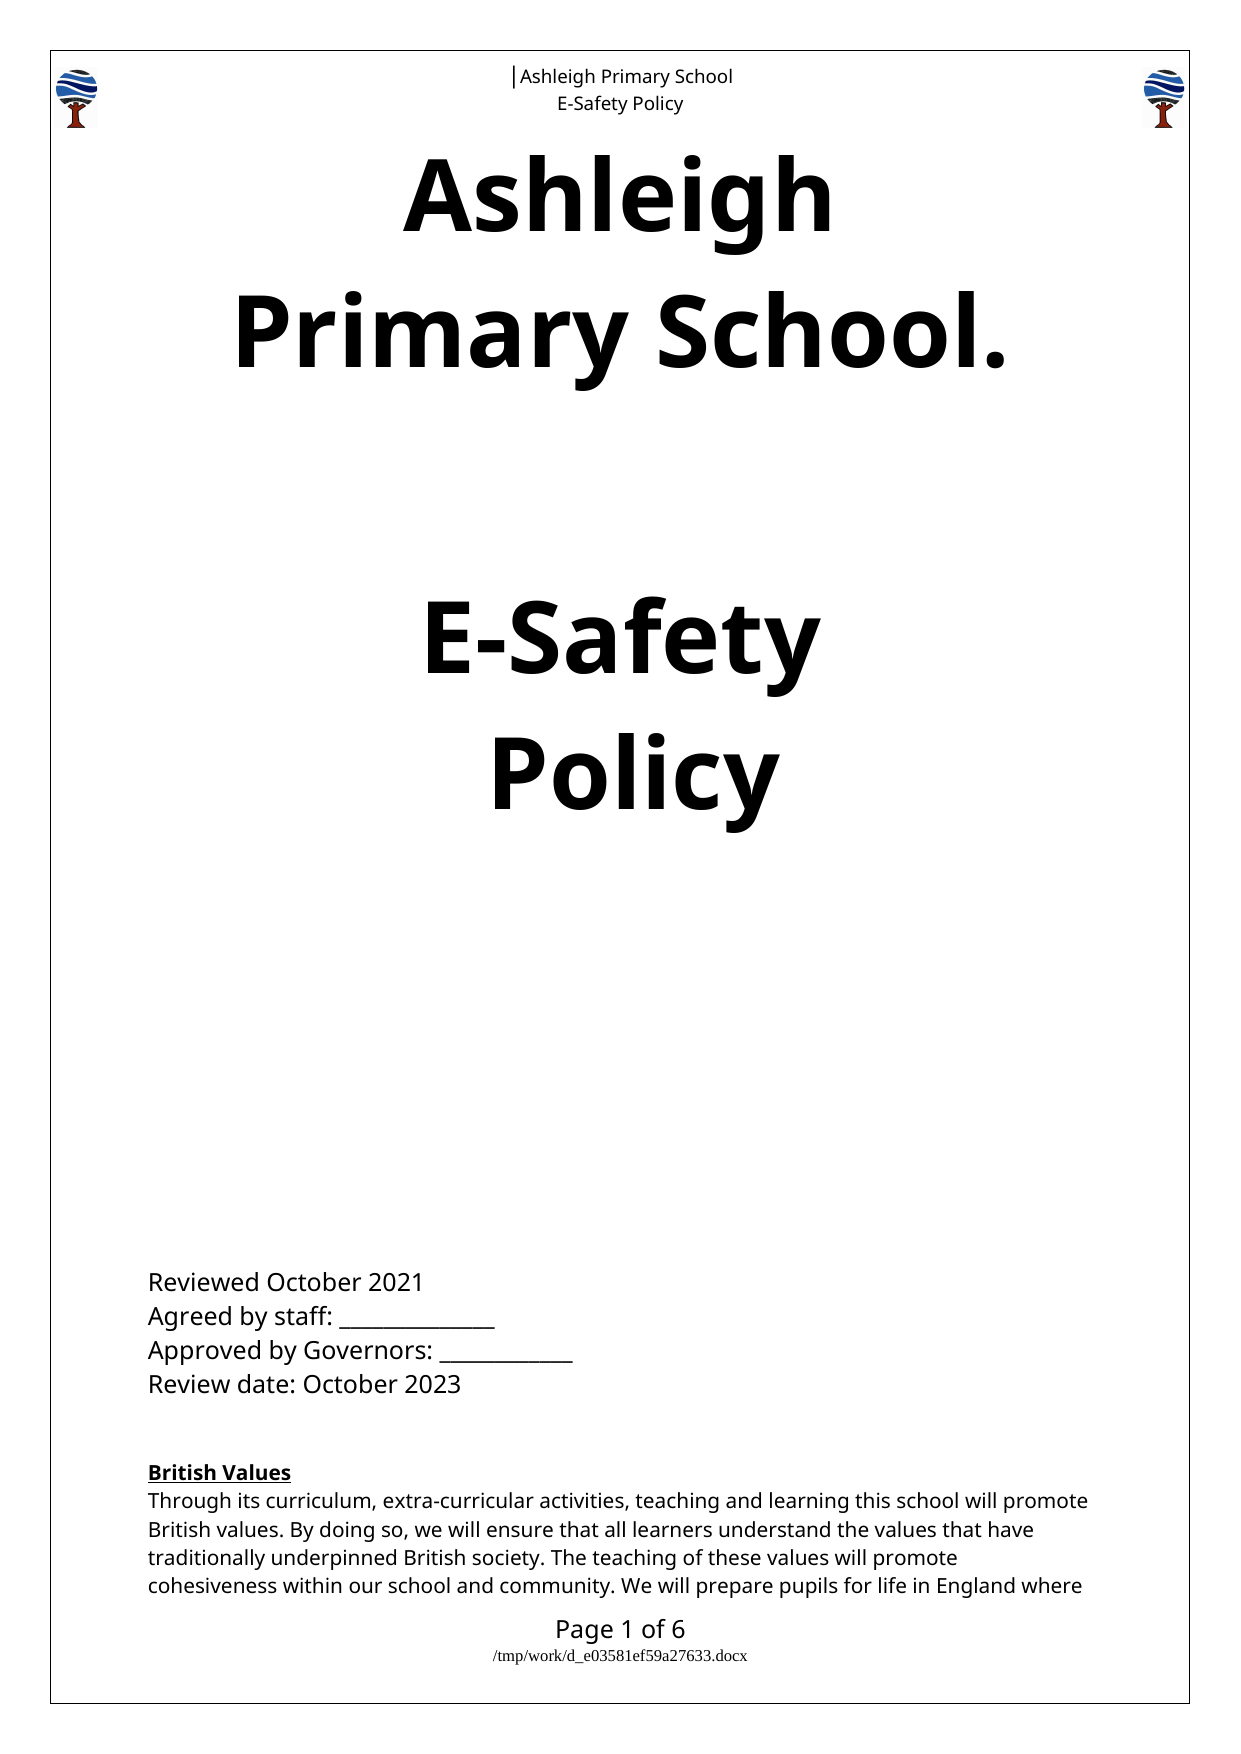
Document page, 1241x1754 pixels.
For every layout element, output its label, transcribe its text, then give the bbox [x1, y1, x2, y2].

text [148, 1486, 1093, 1600]
subtitle Policy [148, 703, 1093, 839]
picture [1141, 67, 1185, 128]
picture [53, 67, 98, 128]
subtitle E-Safety [148, 566, 1093, 703]
text Reviewed October 2021 [148, 1264, 1093, 1298]
text Review date: October 2023 [148, 1366, 1093, 1400]
subtitle Primary School. [148, 260, 1093, 397]
subtitle Ashleigh [148, 124, 1093, 260]
text Agreed by staff: ______________ [148, 1298, 1093, 1332]
text British Values [148, 1458, 1093, 1486]
text Approved by Governors: ____________ [148, 1332, 1093, 1366]
